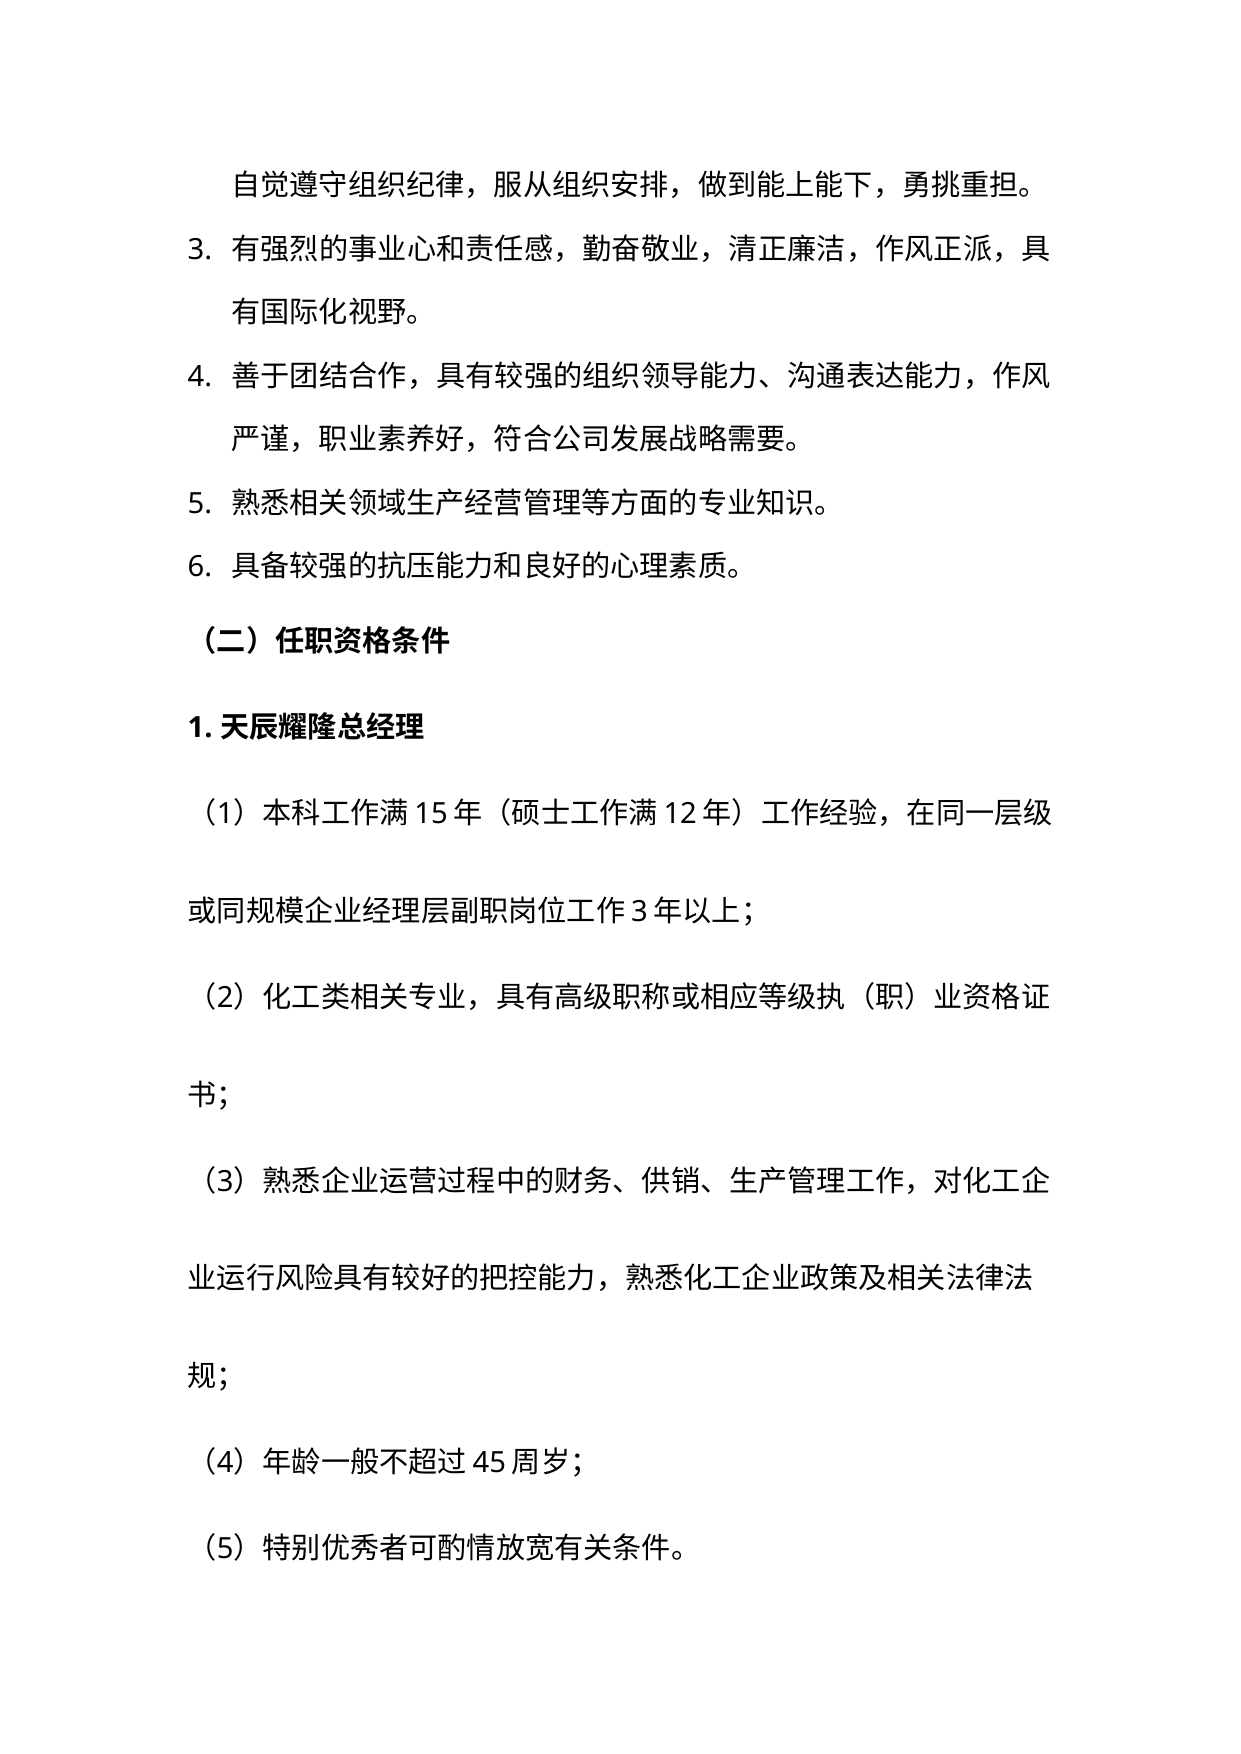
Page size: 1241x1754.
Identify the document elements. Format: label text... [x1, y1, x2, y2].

text 1. 天辰耀隆总经理 [187, 693, 1053, 758]
text （4）年龄一般不超过45周岁； [187, 1427, 1053, 1492]
text （二）任职资格条件 [187, 606, 1053, 671]
text （2）化工类相关专业，具有高级职称或相应等级执（职）业资格证书； [187, 962, 1053, 1125]
list 有强烈的事业心和责任感，勤奋敬业，清正廉洁，作风正派，具有国际化视野。 [187, 225, 1053, 331]
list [187, 162, 1053, 204]
text （3）熟悉企业运营过程中的财务、供销、生产管理工作，对化工企业运行风险具有较好的把控能力，熟悉化工企业政策及相关法律法规； [187, 1146, 1053, 1406]
list 善于团结合作，具有较强的组织领导能力、沟通表达能力，作风严谨，职业素养好，符合公司发展战略需要。 [187, 352, 1053, 458]
list 具备较强的抗压能力和良好的心理素质。 [187, 543, 1053, 585]
list 熟悉相关领域生产经营管理等方面的专业知识。 [187, 479, 1053, 522]
text （5）特别优秀者可酌情放宽有关条件。 [187, 1513, 1053, 1578]
text （1）本科工作满15年（硕士工作满12年）工作经验，在同一层级或同规模企业经理层副职岗位工作3年以上； [187, 779, 1053, 941]
